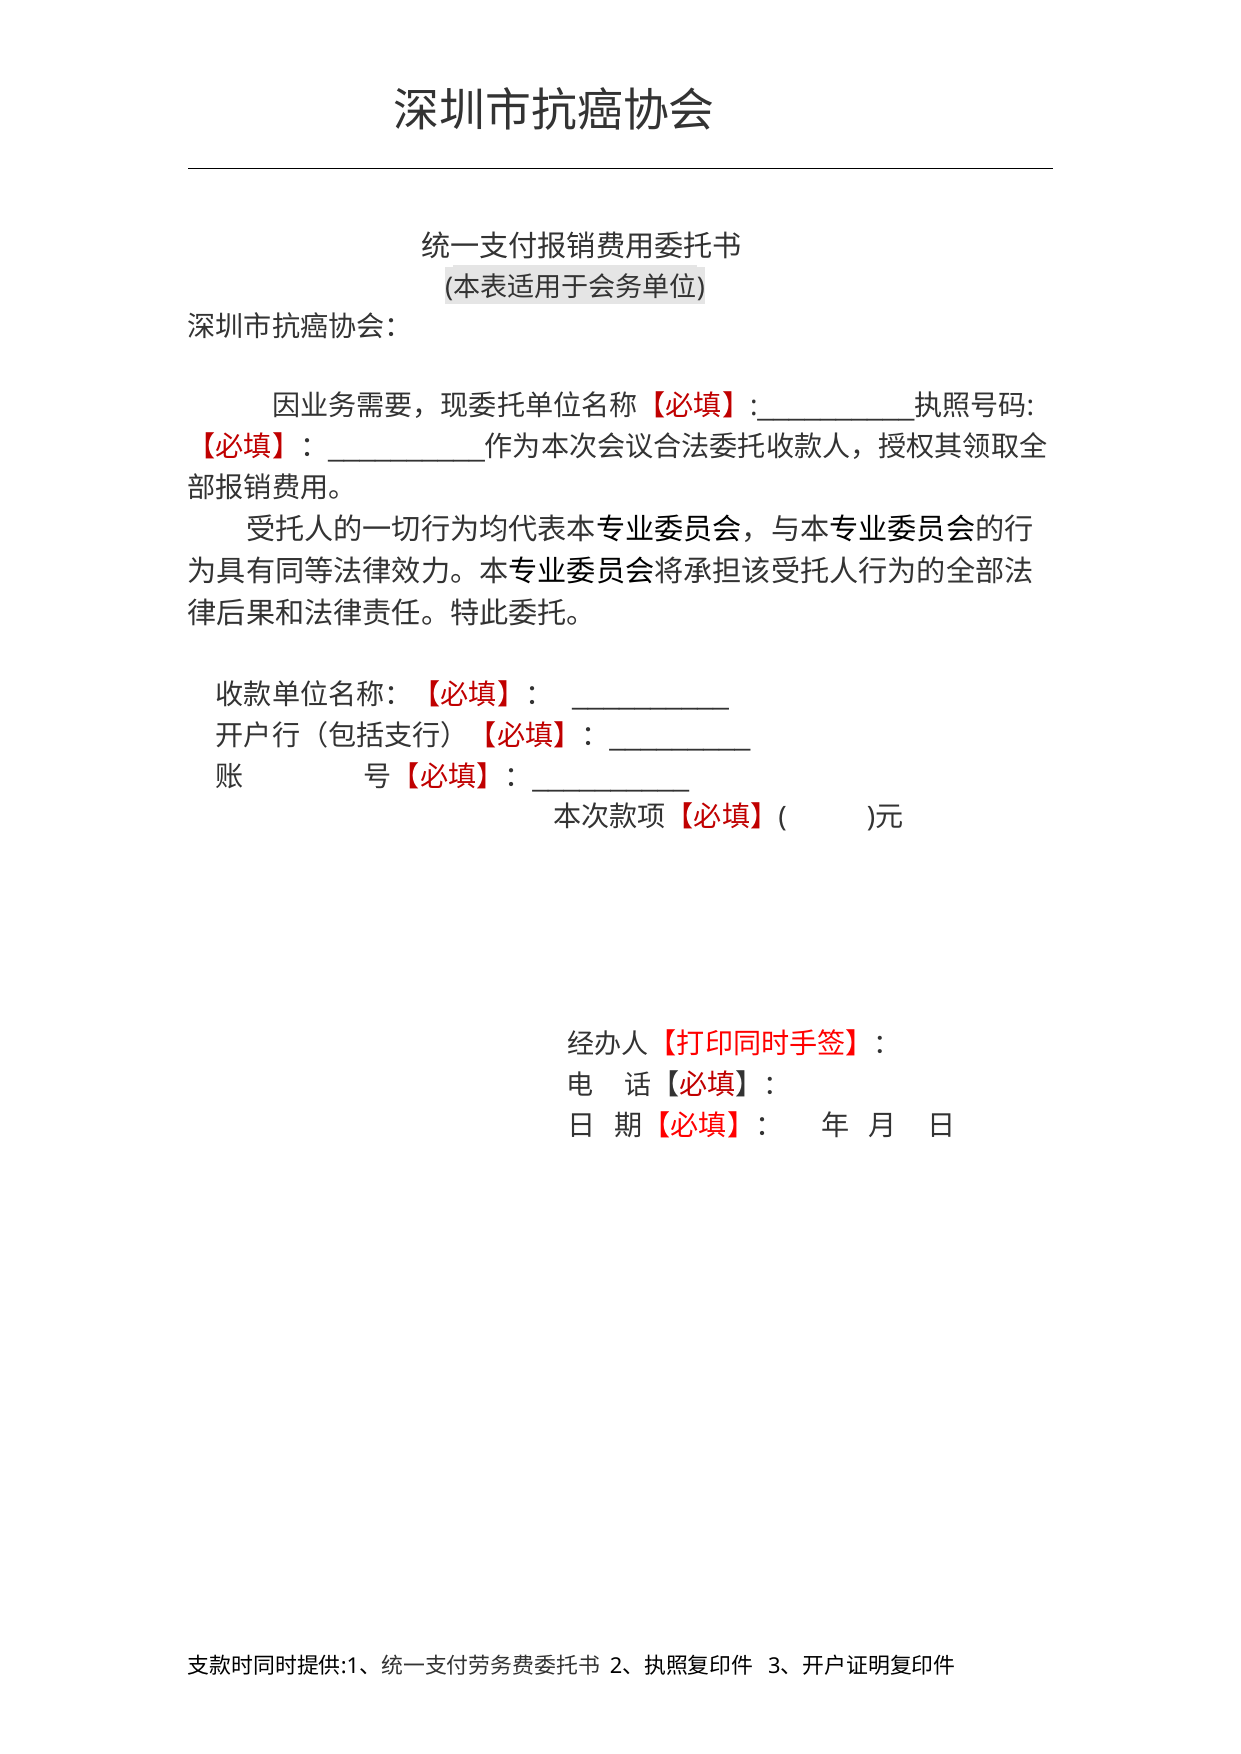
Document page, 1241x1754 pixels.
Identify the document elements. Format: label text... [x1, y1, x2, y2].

text 受托人的一切行为均代表本专业委员会，与本专业委员会的行为具有同等法律效力。本专业委员会将承担该受托人行为的全部法律后果和法律责任。特此委托。 [187, 506, 1053, 632]
text 深圳市抗癌协会： [187, 304, 1053, 345]
text 因业务需要，现委托单位名称【必填】:__________执照号码:【必填】：__________作为本次会议合法委托收款人，授权其领取全部报销费用。 [187, 383, 1053, 506]
text 电 话【必填】： [187, 1062, 1053, 1102]
text 经办人【打印同时手签】： [187, 1021, 1053, 1062]
text 开户行（包括支行）【必填】：_________ [187, 713, 1053, 753]
text (本表适用于会务单位) [187, 265, 453, 304]
text 日 期【必填】： 年 月 日 [187, 1102, 1053, 1143]
text 收款单位名称：【必填】： __________ [187, 672, 1053, 713]
text 本次款项【必填】( )元 [187, 794, 1053, 835]
text (本表适用于会务单位) [697, 265, 1053, 304]
text 账 号【必填】：__________ [187, 753, 1053, 794]
text 统一支付报销费用委托书 [187, 222, 1053, 265]
